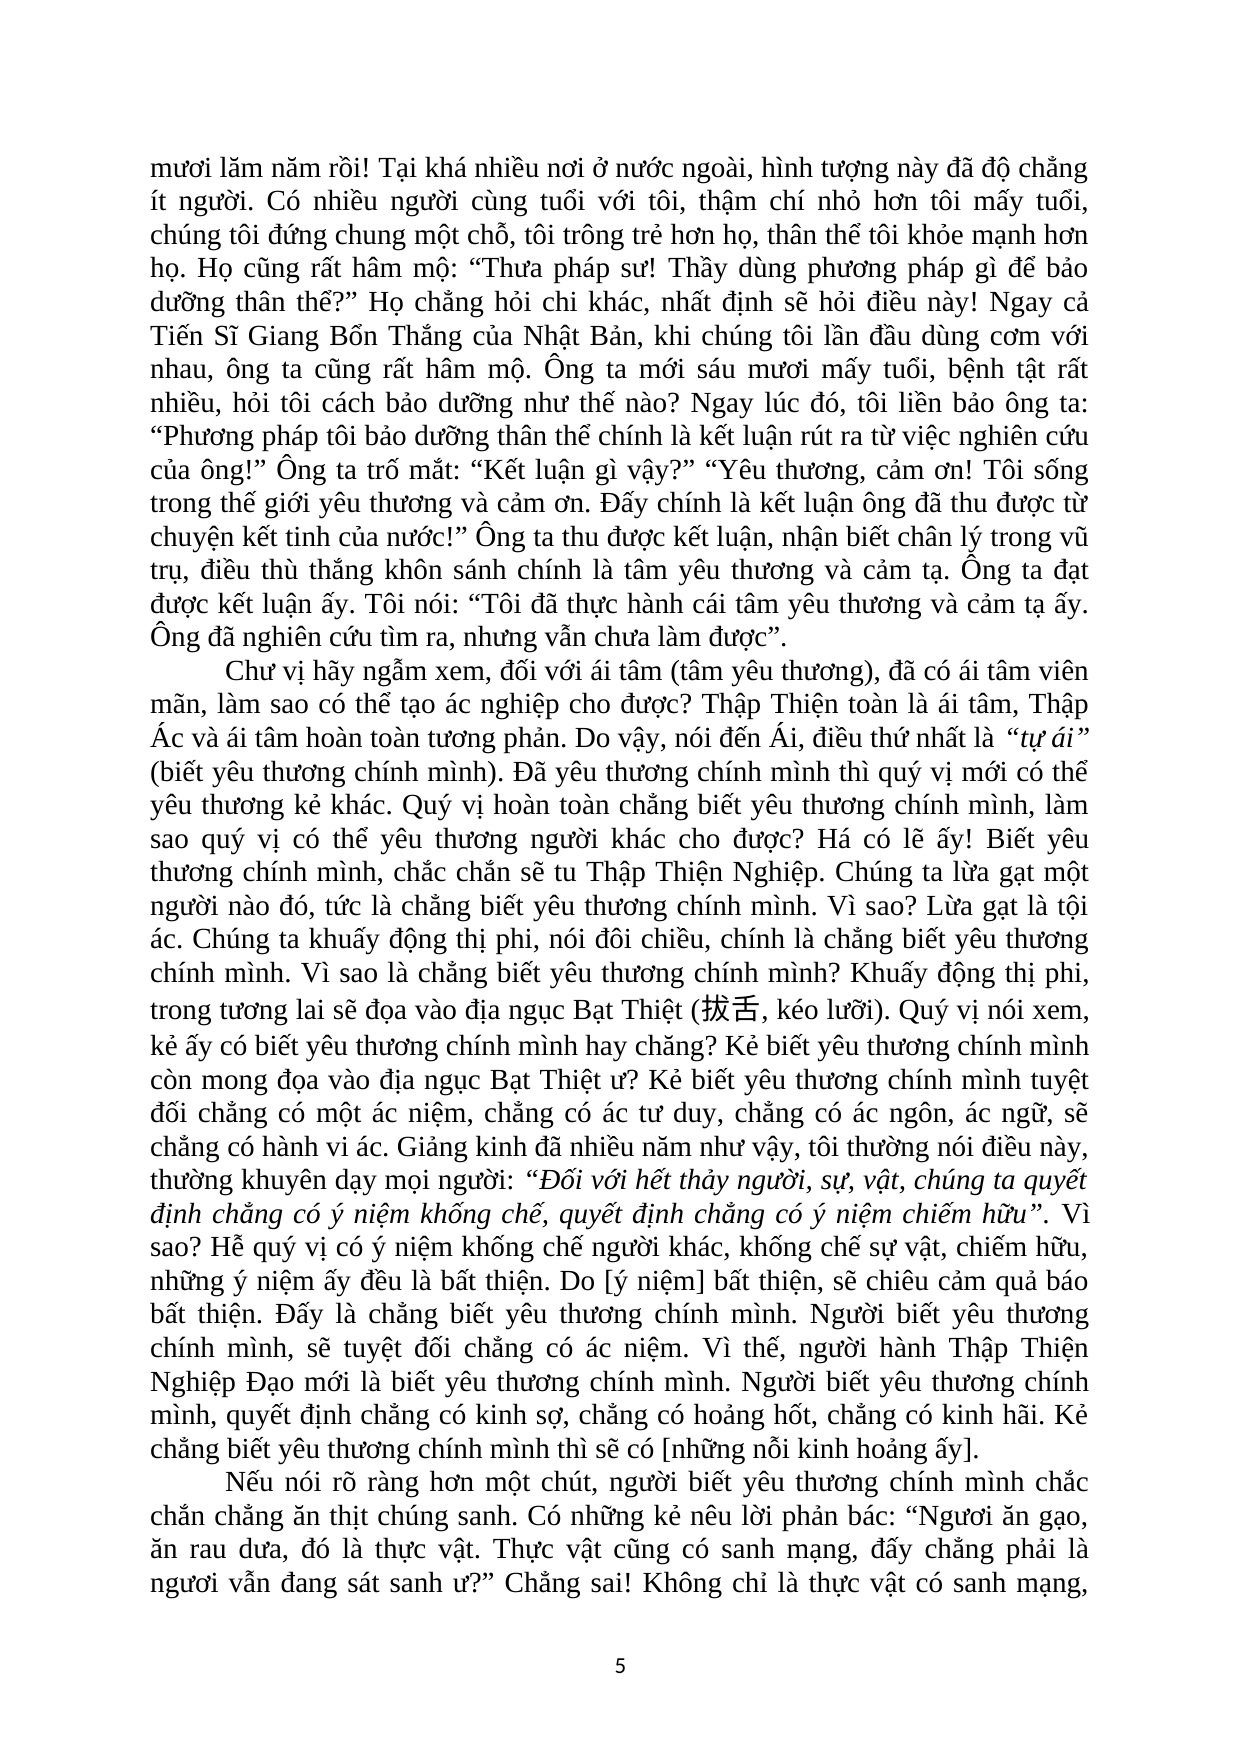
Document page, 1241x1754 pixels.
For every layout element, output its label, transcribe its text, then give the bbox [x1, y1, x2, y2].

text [150, 150, 1090, 653]
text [150, 1464, 1090, 1598]
text Chư vị hãy ngẫm xem, đối với ái tâm (tâm yêu thương), đã có ái tâm viên mãn, làm sao có thể tạo ác nghiệp cho được? Thập Thiện toàn là ái tâm, Thập Ác và ái tâm hoàn toàn tương phản. Do vậy, nói đến Ái, điều thứ nhất là “tự ái” (biết yêu thương chính mình). Đã yêu thương chính mình thì quý vị mới có thể yêu thương kẻ khác. Quý vị hoàn toàn chẳng biết yêu thương chính mình, làm sao quý vị có thể yêu thương người khác cho được? Há có lẽ ấy! Biết yêu thương chính mình, chắc chắn sẽ tu Thập Thiện Nghiệp. Chúng ta lừa gạt một người nào đó, tức là chẳng biết yêu thương chính mình. Vì sao? Lừa gạt là tội ác. Chúng ta khuấy động thị phi, nói đôi chiều, chính là chẳng biết yêu thương chính mình. Vì sao là chẳng biết yêu thương chính mình? Khuấy động thị phi, trong tương lai sẽ đọa vào địa ngục Bạt Thiệt (拔舌, kéo lưỡi). Quý vị nói xem, kẻ ấy có biết yêu thương chính mình hay chăng? Kẻ biết yêu thương chính mình còn mong đọa vào địa ngục Bạt Thiệt ư? Kẻ biết yêu thương chính mình tuyệt đối chẳng có một ác niệm, chẳng có ác tư duy, chẳng có ác ngôn, ác ngữ, sẽ chẳng có hành vi ác. Giảng kinh đã nhiều năm như vậy, tôi thường nói điều này, thường khuyên dạy mọi người: “Đối với hết thảy người, sự, vật, chúng ta quyết định chẳng có ý niệm khống chế, quyết định chẳng có ý niệm chiếm hữu”. Vì sao? Hễ quý vị có ý niệm khống chế người khác, khống chế sự vật, chiếm hữu, những ý niệm ấy đều là bất thiện. Do [ý niệm] bất thiện, sẽ chiêu cảm quả báo bất thiện. Đấy là chẳng biết yêu thương chính mình. Người biết yêu thương chính mình, sẽ tuyệt đối chẳng có ác niệm. Vì thế, người hành Thập Thiện Nghiệp Đạo mới là biết yêu thương chính mình. Người biết yêu thương chính mình, quyết định chẳng có kinh sợ, chẳng có hoảng hốt, chẳng có kinh hãi. Kẻ chẳng biết yêu thương chính mình thì sẽ có [những nỗi kinh hoảng ấy]. [150, 653, 1090, 1464]
